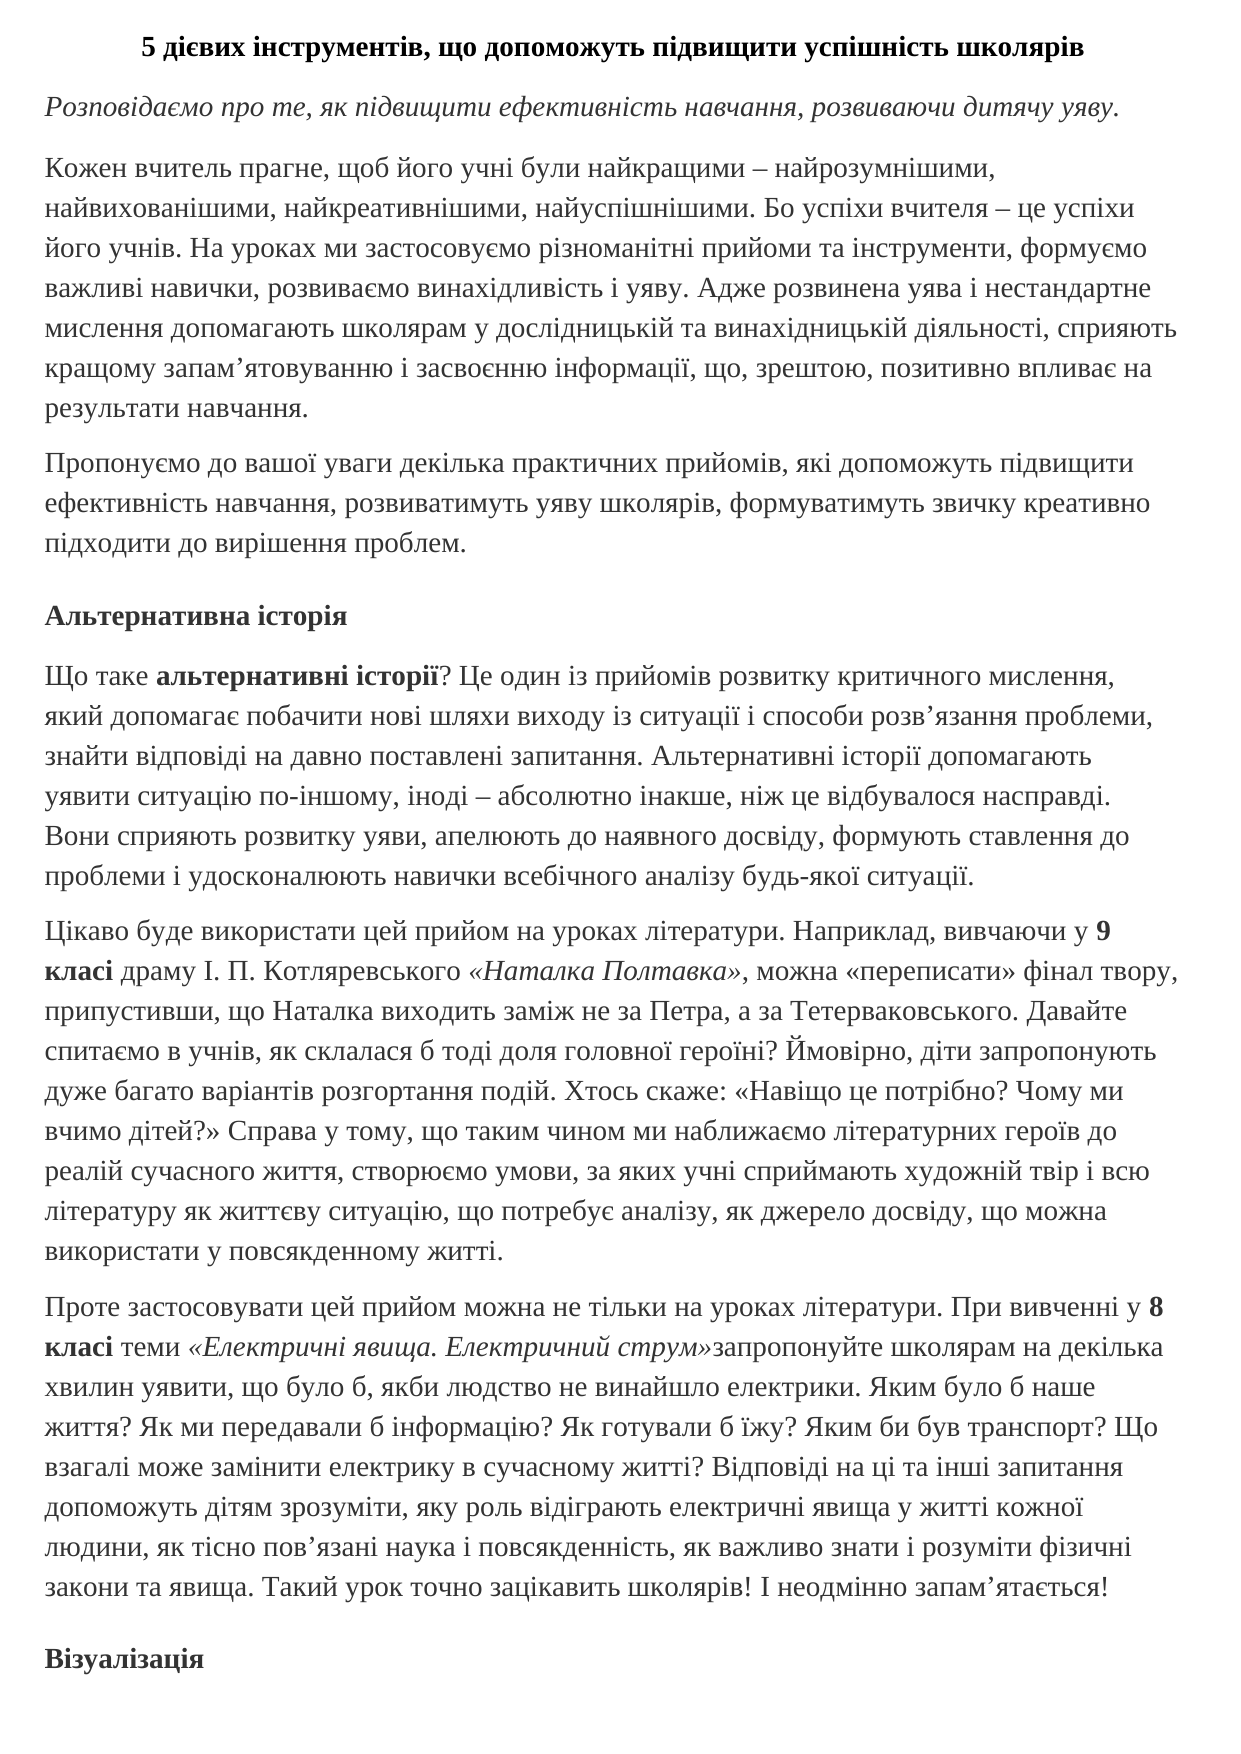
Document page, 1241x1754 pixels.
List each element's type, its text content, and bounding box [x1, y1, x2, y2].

text Візуалізація [44, 1641, 1181, 1675]
text 5 дієвих інструментів, що допоможуть підвищити успішність школярів [44, 29, 1181, 63]
text Проте застосовувати цей прийом можна не тільки на уроках літератури. При вивченні у 8 класі теми «Електричні явища. Електричний струм»запропонуйте школярам на декілька хвилин уявити, що було б, якби людство не винайшло електрики. Яким було б наше життя? Як ми передавали б інформацію? Як готували б їжу? Яким би був транспорт? Що взагалі може замінити електрику в сучасному житті? Відповіді на ці та інші запитання допоможуть дітям зрозуміти, яку роль відіграють електричні явища у житті кожної людини, як тісно пов’язані наука і повсякденність, як важливо знати і розуміти фізичні закони та явища. Такий урок точно зацікавить школярів! І неодмінно запам’ятається! [44, 1282, 1181, 1602]
text Пропонуємо до вашої уваги декілька практичних прийомів, які допоможуть підвищити ефективність навчання, розвиватимуть уяву школярів, формуватимуть звичку креативно підходити до вирішення проблем. [44, 439, 1181, 559]
text Що таке альтернативні історії? Це один із прийомів розвитку критичного мислення, який допомагає побачити нові шляхи виходу із ситуації і способи розв’язання проблеми, знайти відповіді на давно поставлені запитання. Альтернативні історії допомагають уявити ситуацію по-іншому, іноді – абсолютно інакше, ніж це відбувалося насправді. Вони сприяють розвитку уяви, апелюють до наявного досвіду, формують ставлення до проблеми і удосконалюють навички всебічного аналізу будь-якої ситуації. [44, 651, 1181, 891]
text Кожен вчитель прагне, щоб його учні були найкращими – найрозумнішими, найвихованішими, найкреативнішими, найуспішнішими. Бо успіхи вчителя – це успіхи його учнів. На уроках ми застосовуємо різноманітні прийоми та інструменти, формуємо важливі навички, розвиваємо винахідливість і уяву. Адже розвинена уява і нестандартне мислення допомагають школярам у дослідницькій та винахідницькій діяльності, сприяють кращому запам’ятовуванню і засвоєнню інформації, що, зрештою, позитивно впливає на результати навчання. [44, 143, 1181, 423]
text Альтернативна історія [44, 598, 1181, 632]
text Розповідаємо про те, як підвищити ефективність навчання, розвиваючи дитячу уяву. [44, 89, 1181, 122]
text Цікаво буде використати цей прийом на уроках літератури. Наприклад, вивчаючи у 9 класі драму І. П. Котляревського «Наталка Полтавка», можна «переписати» фінал твору, припустивши, що Наталка виходить заміж не за Петра, а за Тетерваковського. Давайте спитаємо в учнів, як склалася б тоді доля головної героїні? Ймовірно, діти запропонують дуже багато варіантів розгортання подій. Хтось скаже: «Навіщо це потрібно? Чому ми вчимо дітей?» Справа у тому, що таким чином ми наближаємо літературних героїв до реалій сучасного життя, створюємо умови, за яких учні сприймають художній твір і всю літературу як життєву ситуацію, що потребує аналізу, як джерело досвіду, що можна використати у повсякденному житті. [44, 907, 1181, 1267]
